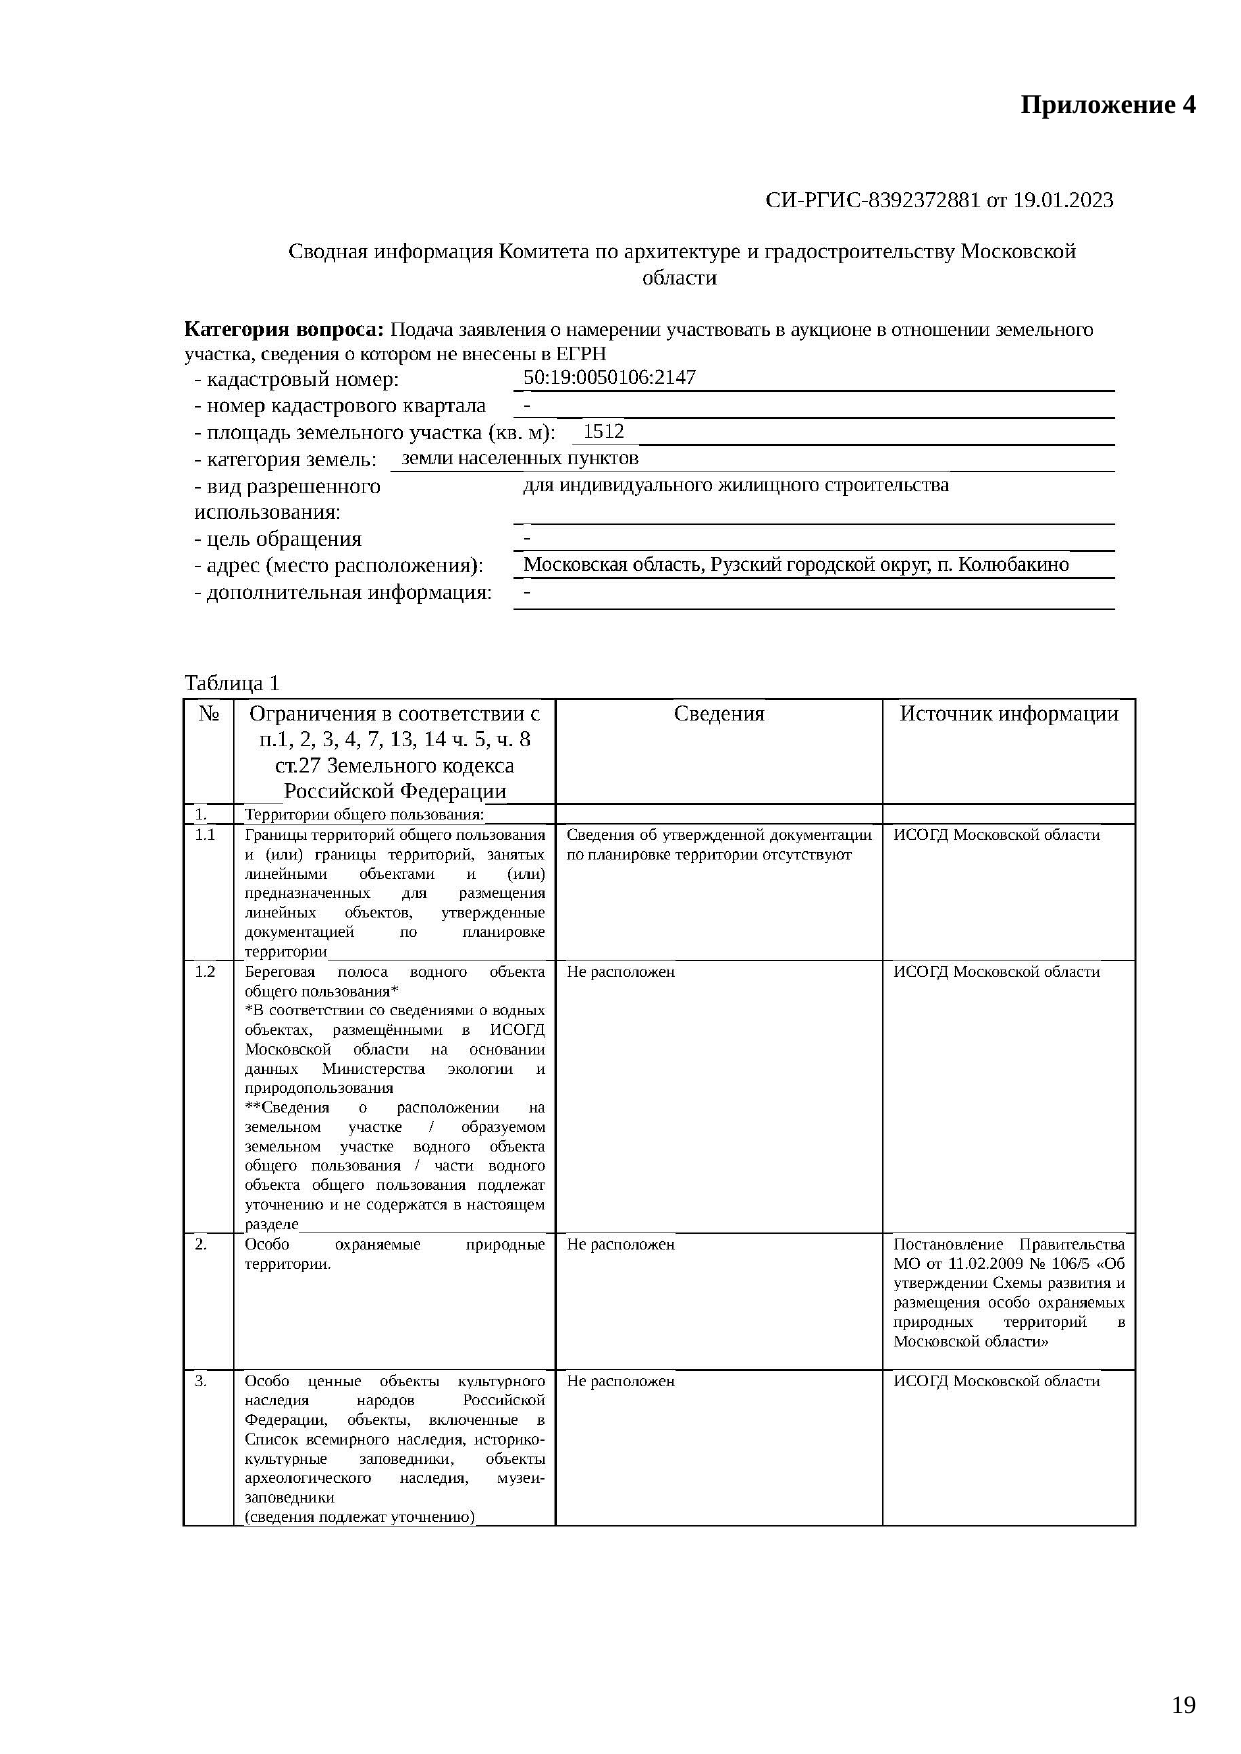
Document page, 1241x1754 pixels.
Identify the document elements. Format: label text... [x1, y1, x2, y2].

picture [77, 119, 1193, 1545]
subtitle Приложение 4 [14, 89, 1196, 120]
